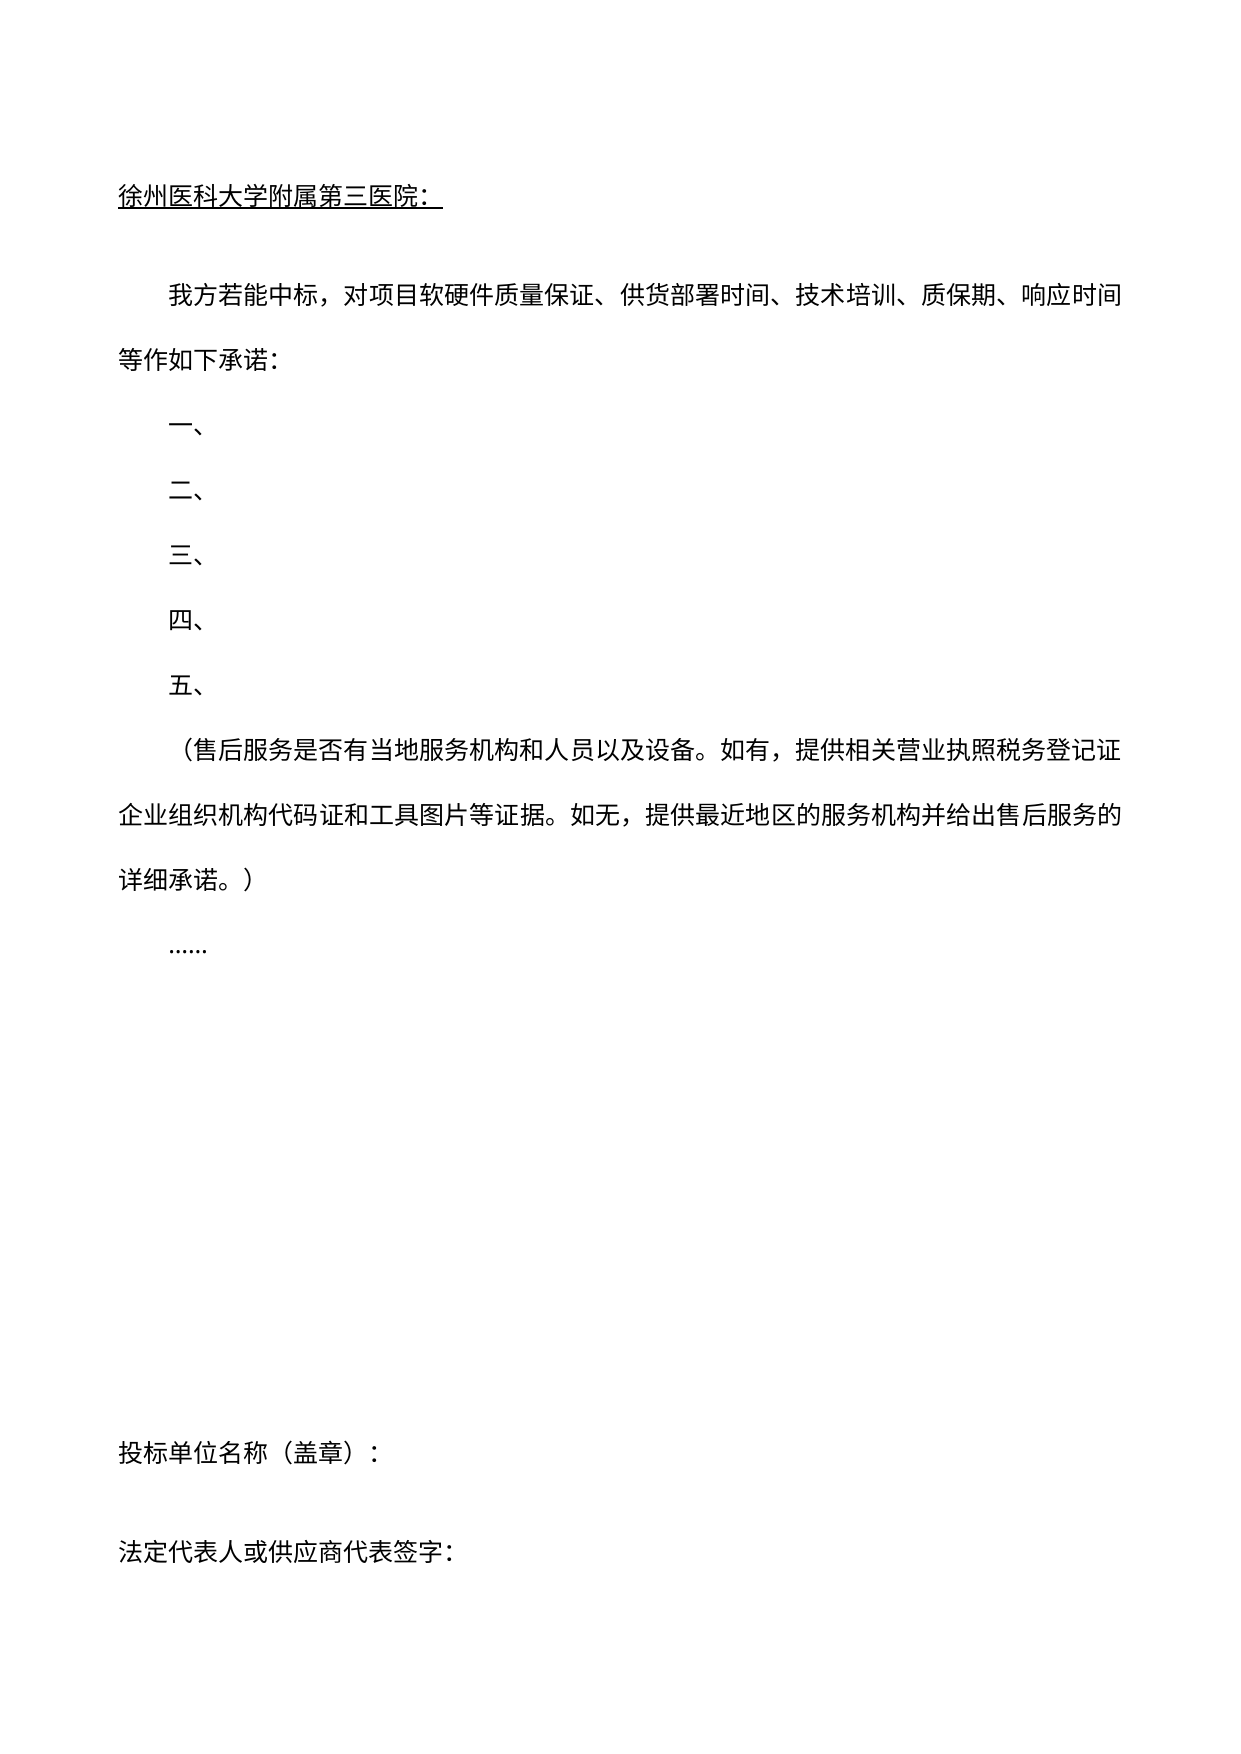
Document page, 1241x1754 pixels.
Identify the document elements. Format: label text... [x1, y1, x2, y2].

text 法定代表人或供应商代表签字： [118, 1518, 1122, 1583]
text 徐州医科大学附属第三医院： [118, 162, 1122, 227]
text 二、 [118, 456, 1122, 521]
text …… [118, 911, 1122, 976]
text 投标单位名称（盖章）： [118, 1419, 1122, 1484]
text 四、 [118, 586, 1122, 651]
text 我方若能中标，对项目软硬件质量保证、供货部署时间、技术培训、质保期、响应时间等作如下承诺： [118, 261, 1122, 391]
text 五、 [118, 651, 1122, 716]
text 一、 [118, 391, 1122, 456]
text 三、 [118, 521, 1122, 586]
text （售后服务是否有当地服务机构和人员以及设备。如有，提供相关营业执照税务登记证企业组织机构代码证和工具图片等证据。如无，提供最近地区的服务机构并给出售后服务的详细承诺。） [118, 716, 1122, 911]
